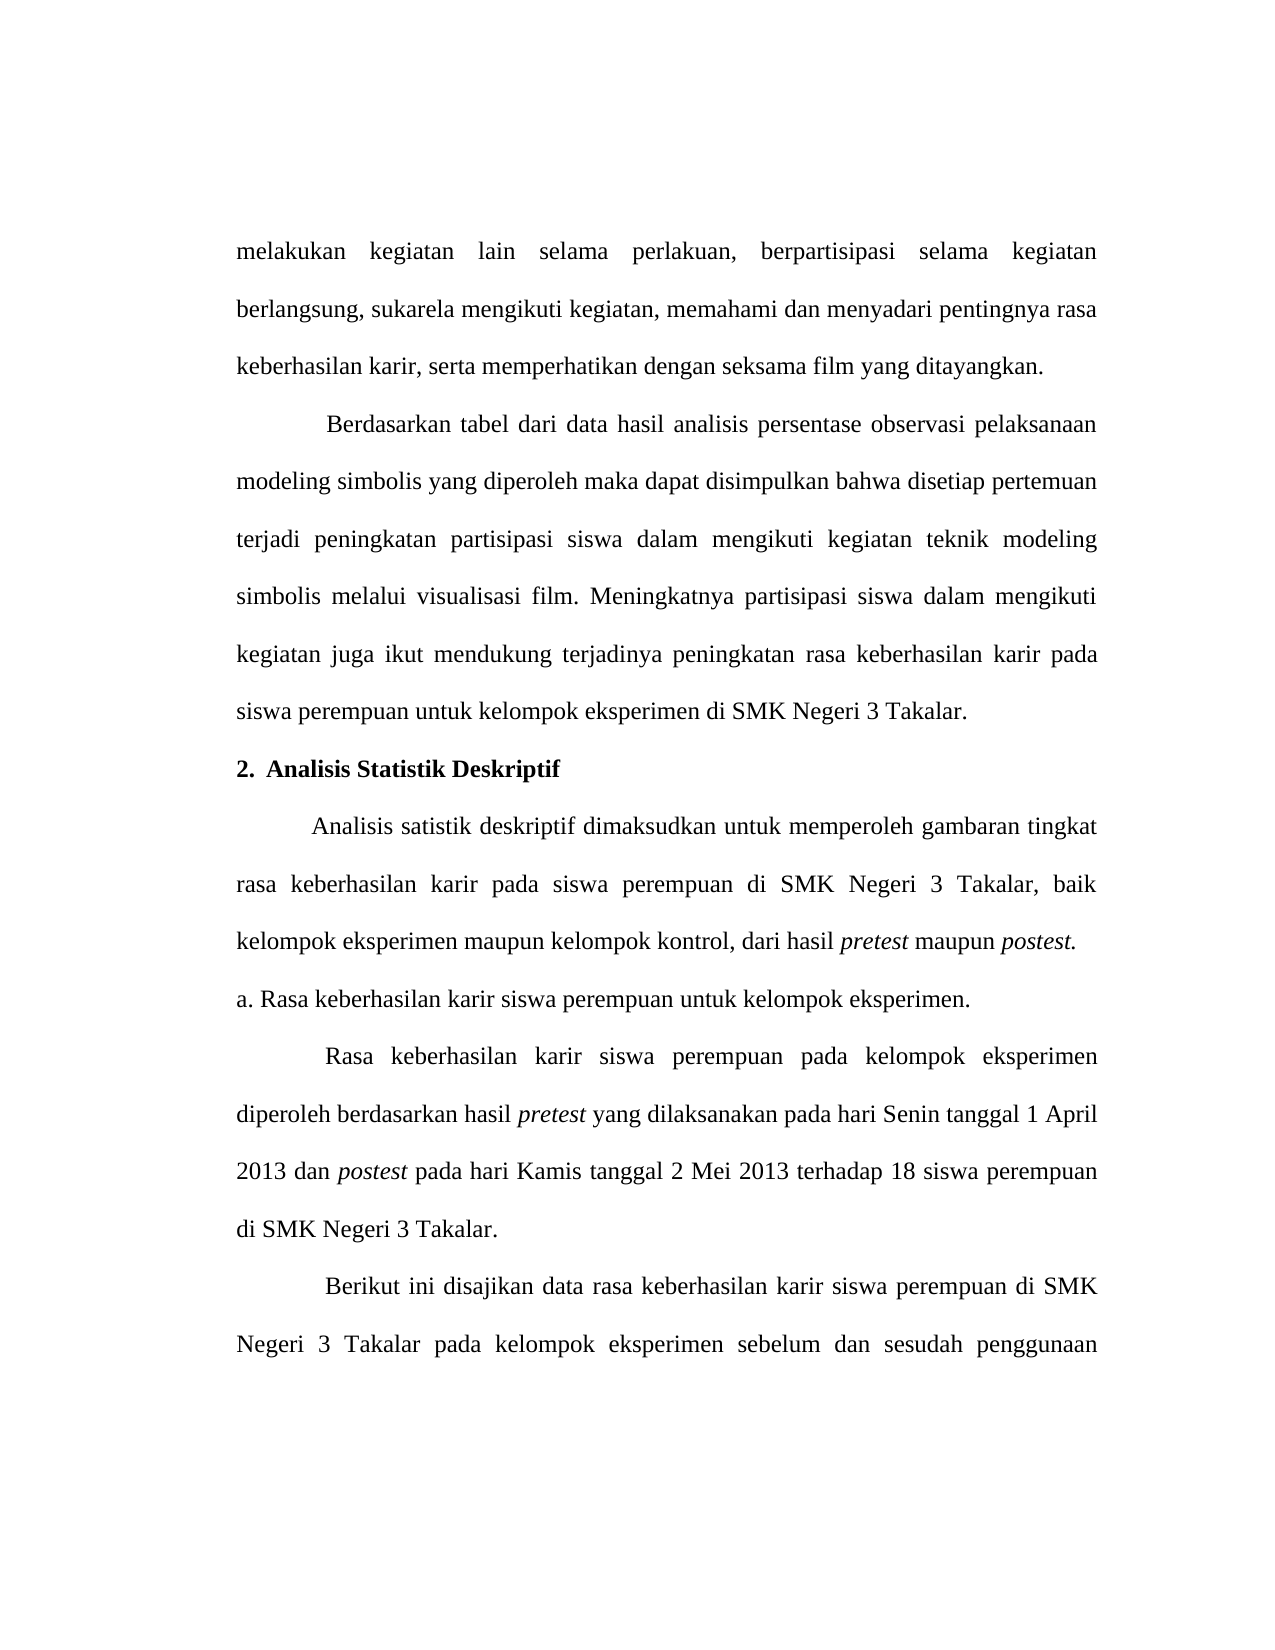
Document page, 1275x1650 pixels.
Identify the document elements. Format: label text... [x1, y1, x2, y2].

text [236, 236, 1098, 380]
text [236, 1271, 1098, 1357]
list Analisis Statistik Deskriptif [236, 754, 1098, 782]
text a. Rasa keberhasilan karir siswa perempuan untuk kelompok eksperimen. [236, 984, 1098, 1012]
text Rasa keberhasilan karir siswa perempuan pada kelompok eksperimen diperoleh berdasarkan hasil pretest yang dilaksanakan pada hari Senin tanggal 1 April 2013 dan postest pada hari Kamis tanggal 2 Mei 2013 terhadap 18 siswa perempuan di SMK Negeri 3 Takalar. [236, 1041, 1098, 1242]
text Berdasarkan tabel dari data hasil analisis persentase observasi pelaksanaan modeling simbolis yang diperoleh maka dapat disimpulkan bahwa disetiap pertemuan terjadi peningkatan partisipasi siswa dalam mengikuti kegiatan teknik modeling simbolis melalui visualisasi film. Meningkatnya partisipasi siswa dalam mengikuti kegiatan juga ikut mendukung terjadinya peningkatan rasa keberhasilan karir pada siswa perempuan untuk kelompok eksperimen di SMK Negeri 3 Takalar. [236, 409, 1098, 725]
text Analisis satistik deskriptif dimaksudkan untuk memperoleh gambaran tingkat rasa keberhasilan karir pada siswa perempuan di SMK Negeri 3 Takalar, baik kelompok eksperimen maupun kelompok kontrol, dari hasil pretest maupun postest. [236, 811, 1098, 955]
